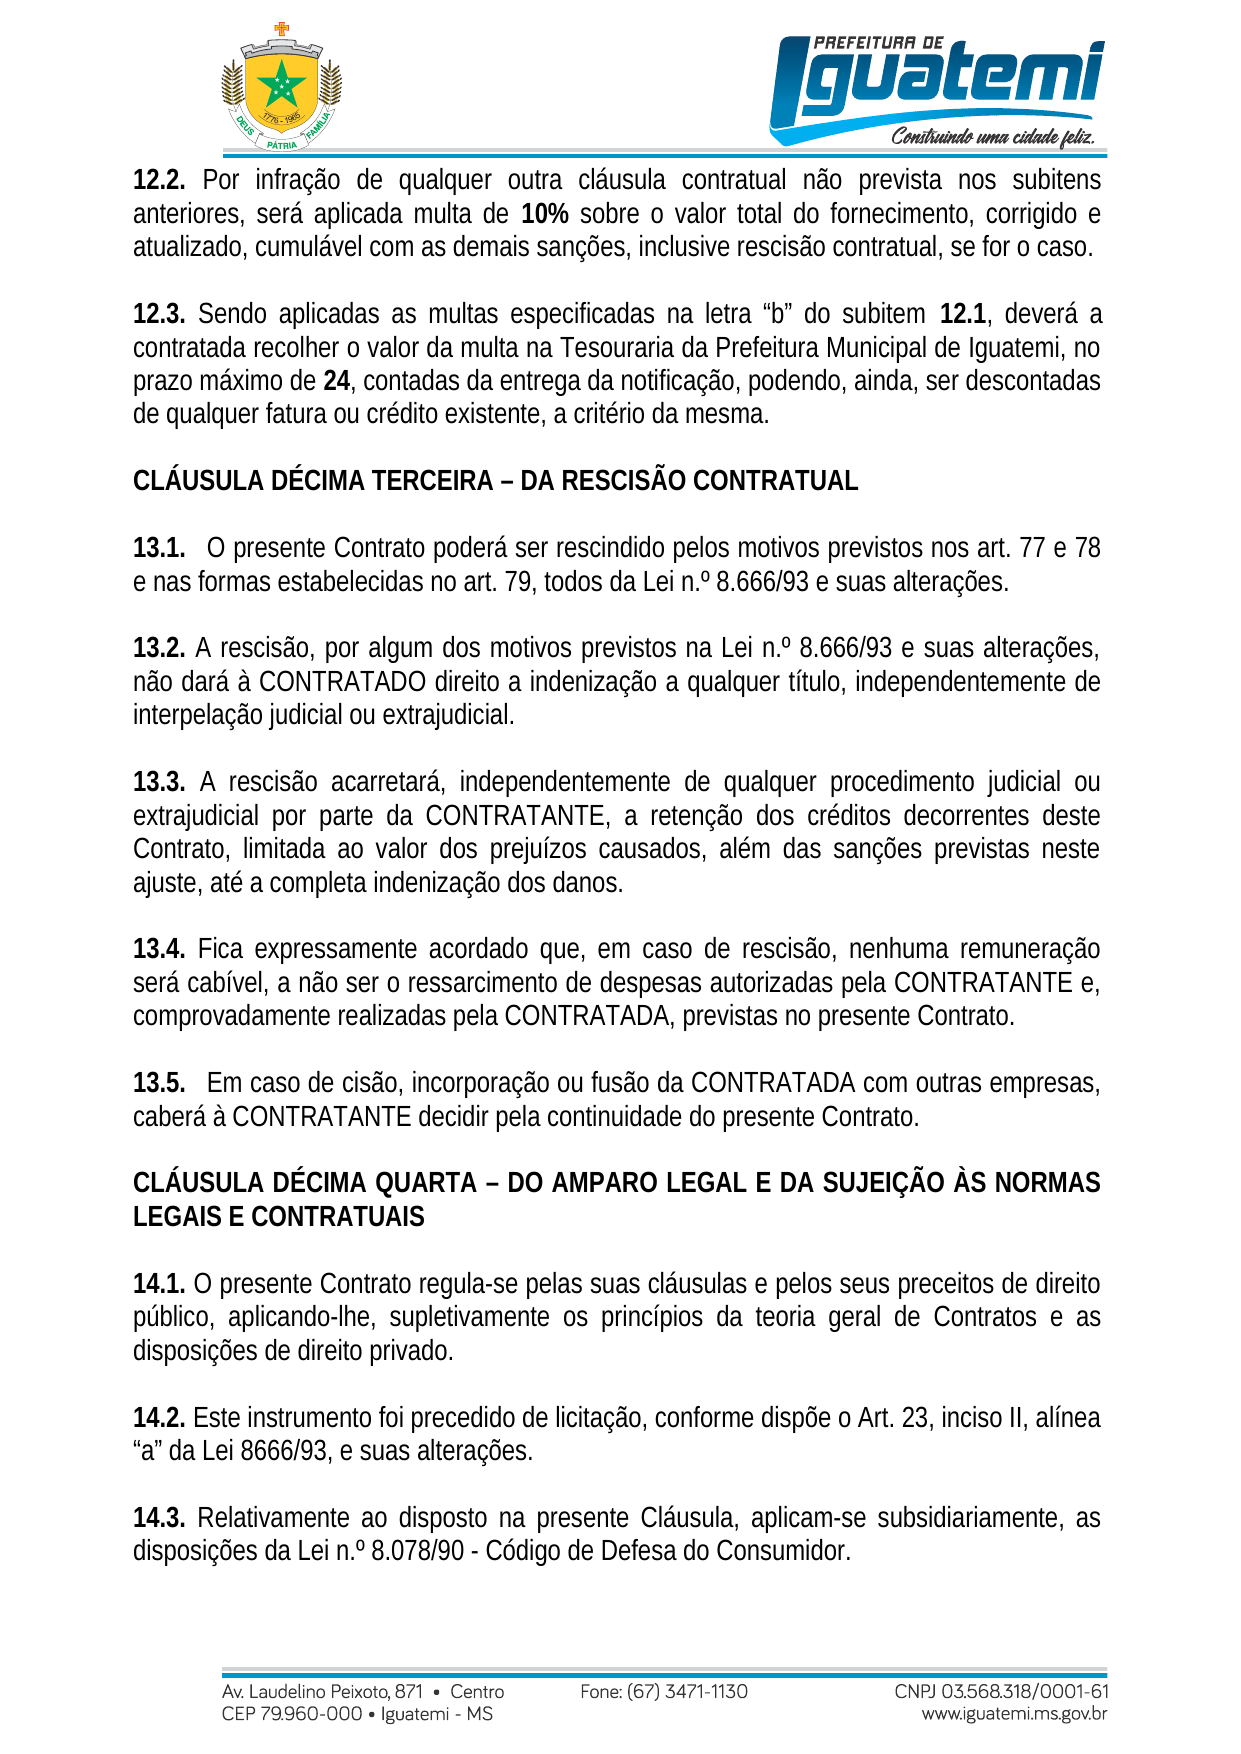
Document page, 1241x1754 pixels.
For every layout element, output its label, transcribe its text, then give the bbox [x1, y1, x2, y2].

text 14.3. Relativamente ao disposto na presente Cláusula, aplicam-se subsidiariamente, as disposições da Lei n.º 8.078/90 - Código de Defesa do Consumidor. [133, 1500, 1103, 1567]
text 14.1. O presente Contrato regula-se pelas suas cláusulas e pelos seus preceitos de direito público, aplicando-lhe, supletivamente os princípios da teoria geral de Contratos e as disposições de direito privado. [133, 1266, 1103, 1366]
text 14.2. Este instrumento foi precedido de licitação, conforme dispõe o Art. 23, inciso II, alínea “a” da Lei 8666/93, e suas alterações. [133, 1400, 1103, 1467]
text CLÁUSULA DÉCIMA QUARTA – DO AMPARO LEGAL E DA SUJEIÇÃO ÀS NORMAS LEGAIS E CONTRATUAIS [133, 1166, 1103, 1232]
text 13.5. Em caso de cisão, incorporação ou fusão da CONTRATADA com outras empresas, caberá à CONTRATANTE decidir pela continuidade do presente Contrato. [133, 1065, 1103, 1132]
text 13.2. A rescisão, por algum dos motivos previstos na Lei n.º 8.666/93 e suas alterações, não dará à CONTRATADO direito a indenização a qualquer título, independentemente de interpelação judicial ou extrajudicial. [133, 631, 1103, 731]
text 12.2. Por infração de qualquer outra cláusula contratual não prevista nos subitens anteriores, será aplicada multa de 10% sobre o valor total do fornecimento, corrigido e atualizado, cumulável com as demais sanções, inclusive rescisão contratual, se for o caso. [133, 162, 1103, 263]
text 13.1. O presente Contrato poderá ser rescindido pelos motivos previstos nos art. 77 e 78 e nas formas estabelecidas no art. 79, todos da Lei n.º 8.666/93 e suas alterações. [133, 530, 1103, 597]
text 12.3. Sendo aplicadas as multas especificadas na letra “b” do subitem 12.1, deverá a contratada recolher o valor da multa na Tesouraria da Prefeitura Municipal de Iguatemi, no prazo máximo de 24, contadas da entrega da notificação, podendo, ainda, ser descontadas de qualquer fatura ou crédito existente, a critério da mesma. [133, 296, 1103, 430]
text 13.3. A rescisão acarretará, independentemente de qualquer procedimento judicial ou extrajudicial por parte da CONTRATANTE, a retenção dos créditos decorrentes deste Contrato, limitada ao valor dos prejuízos causados, além das sanções previstas neste ajuste, até a completa indenização dos danos. [133, 764, 1103, 898]
text CLÁUSULA DÉCIMA TERCEIRA – DA RESCISÃO CONTRATUAL [133, 463, 1103, 497]
text 13.4. Fica expressamente acordado que, em caso de rescisão, nenhuma remuneração será cabível, a não ser o ressarcimento de despesas autorizadas pela CONTRATANTE e, comprovadamente realizadas pela CONTRATADA, previstas no presente Contrato. [133, 932, 1103, 1032]
